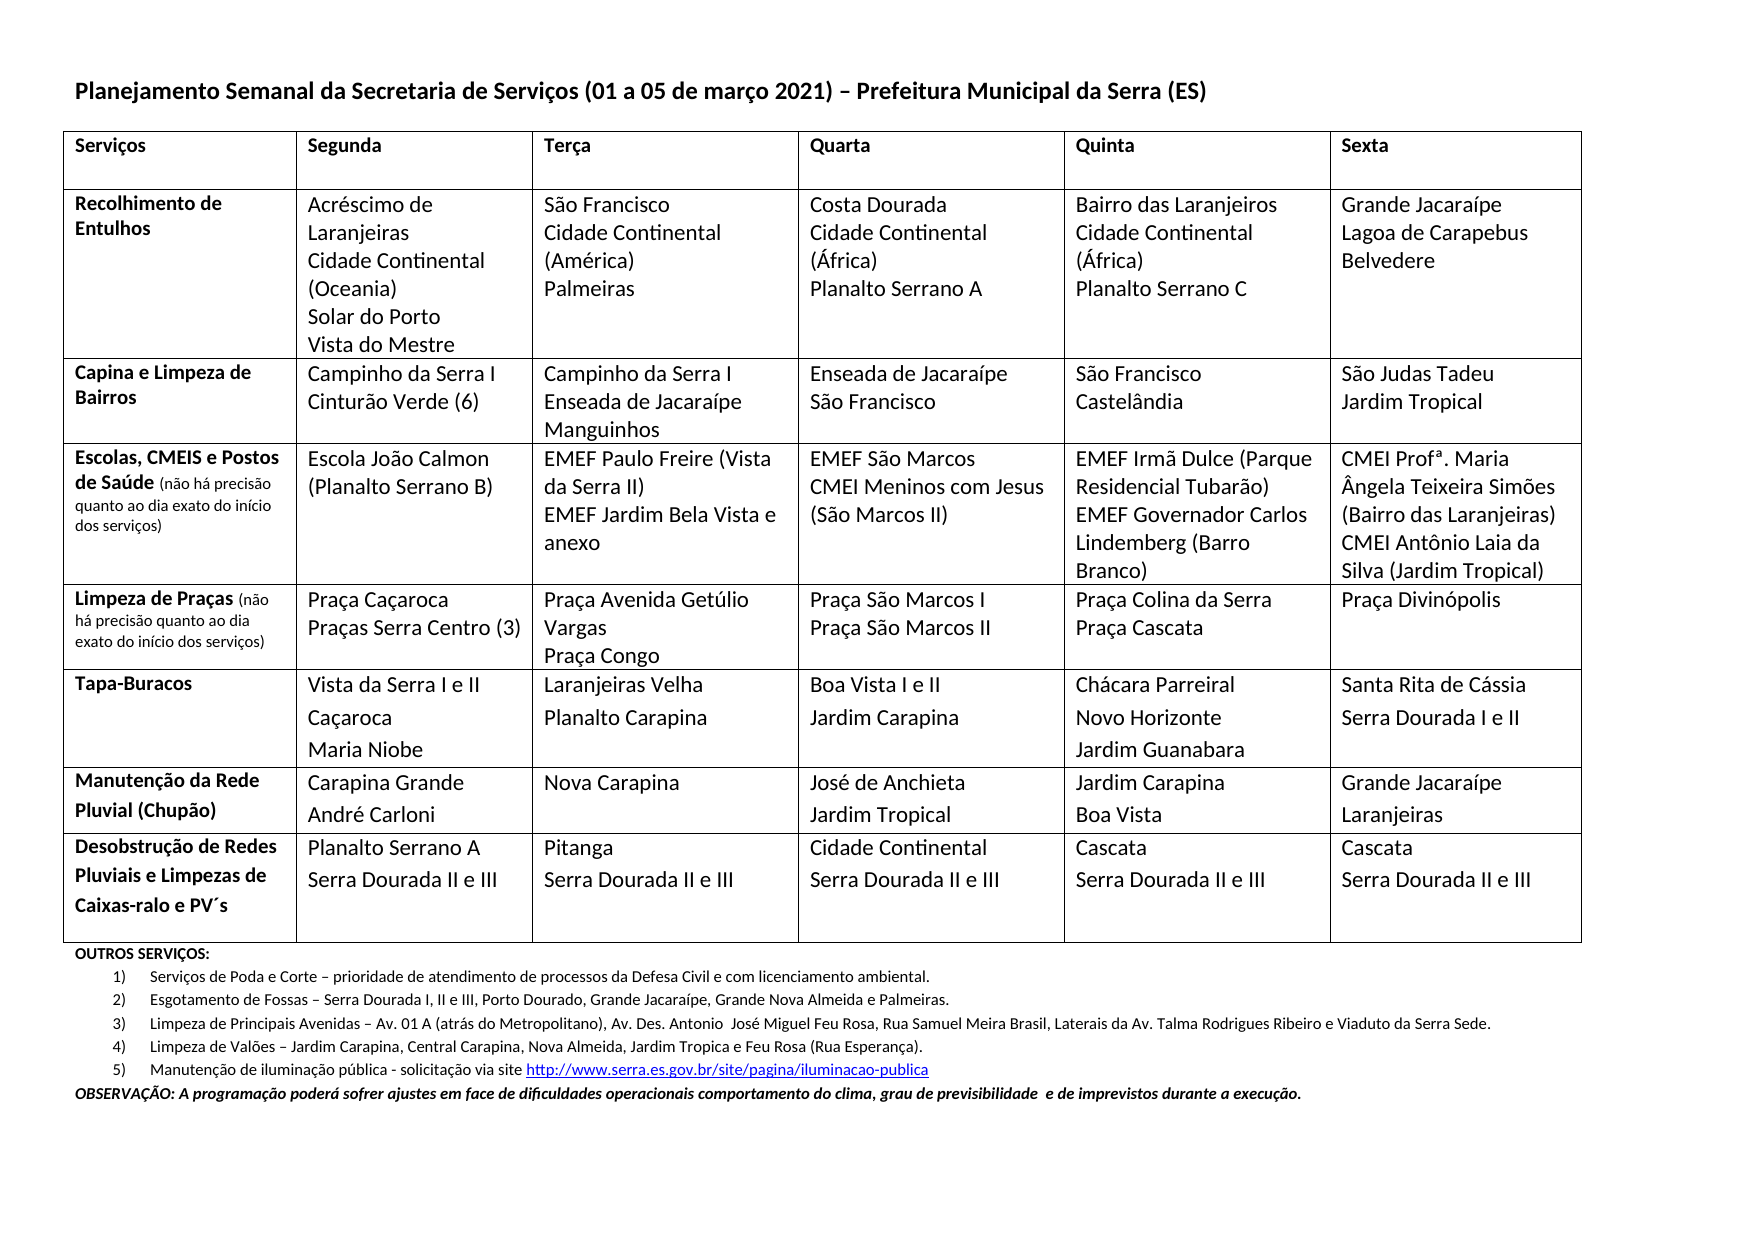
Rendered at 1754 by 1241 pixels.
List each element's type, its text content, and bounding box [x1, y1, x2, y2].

table_header Serviços [64, 132, 296, 189]
table_cell Bairro das Laranjeiros Cidade Continental (África) Planalto Serrano C [1065, 190, 1330, 358]
list Limpeza de Principais Avenidas – Av. 01 A (atrás do Metropolitano), Av. Des. Antonio José Miguel Feu Rosa, Rua Samuel Meira Brasil, Laterais da Av. Talma Rodrigues Ribeiro e Viaduto da Serra Sede. [112, 1013, 1679, 1033]
list Manutenção de iluminação pública - solicitação via site http://www.serra.es.gov.br/site/pagina/iluminacao-publica [112, 1059, 1679, 1080]
table_cell Limpeza de Praças (não há precisão quanto ao dia exato do início dos serviços) [64, 585, 296, 669]
table_cell Costa Dourada Cidade Continental (África) Planalto Serrano A [799, 190, 1064, 358]
table_cell Cascata Serra Dourada II e III [1065, 834, 1330, 942]
list Limpeza de Valões – Jardim Carapina, Central Carapina, Nova Almeida, Jardim Tropica e Feu Rosa (Rua Esperança). [112, 1036, 1679, 1057]
table_header Sexta [1331, 132, 1581, 189]
table_cell São Francisco Castelândia [1065, 359, 1330, 443]
table_cell EMEF Irmã Dulce (Parque Residencial Tubarão) EMEF Governador Carlos Lindemberg (Barro Branco) [1065, 444, 1330, 584]
table_cell Vista da Serra I e II Caçaroca Maria Niobe [297, 670, 532, 767]
table_cell Santa Rita de Cássia Serra Dourada I e II [1331, 670, 1581, 767]
table_cell São Francisco Cidade Continental (América) Palmeiras [533, 190, 798, 358]
table_cell Grande Jacaraípe Lagoa de Carapebus Belvedere [1331, 190, 1581, 358]
table_cell Recolhimento de Entulhos [64, 190, 296, 358]
text Planejamento Semanal da Secretaria de Serviços (01 a 05 de março 2021) – Prefeitura Municipal da Serra (ES) [75, 75, 1679, 106]
table_cell Cidade Continental Serra Dourada II e III [799, 834, 1064, 942]
table_header Quinta [1065, 132, 1330, 189]
table_cell Escola João Calmon (Planalto Serrano B) [297, 444, 532, 584]
table_header Segunda [297, 132, 532, 189]
list Serviços de Poda e Corte – prioridade de atendimento de processos da Defesa Civil e com licenciamento ambiental. [112, 966, 1679, 987]
table_cell Praça Colina da Serra Praça Cascata [1065, 585, 1330, 669]
table_cell Praça Avenida Getúlio Vargas Praça Congo [533, 585, 798, 669]
table_cell Desobstrução de Redes Pluviais e Limpezas de Caixas-ralo e PV´s [64, 834, 296, 942]
table_cell EMEF São Marcos CMEI Meninos com Jesus (São Marcos II) [799, 444, 1064, 584]
table_cell Planalto Serrano A Serra Dourada II e III [297, 834, 532, 942]
table_cell Jardim Carapina Boa Vista [1065, 768, 1330, 832]
table_cell Acréscimo de Laranjeiras Cidade Continental (Oceania) Solar do Porto Vista do Mestre [297, 190, 532, 358]
table_cell Carapina Grande André Carloni [297, 768, 532, 832]
table_cell EMEF Paulo Freire (Vista da Serra II) EMEF Jardim Bela Vista e anexo [533, 444, 798, 584]
table_cell Boa Vista I e II Jardim Carapina [799, 670, 1064, 767]
table_cell São Judas Tadeu Jardim Tropical [1331, 359, 1581, 443]
table_cell Praça São Marcos I Praça São Marcos II [799, 585, 1064, 669]
table_cell Campinho da Serra I Enseada de Jacaraípe Manguinhos [533, 359, 798, 443]
table_cell Chácara Parreiral Novo Horizonte Jardim Guanabara [1065, 670, 1330, 767]
table_cell Praça Divinópolis [1331, 585, 1581, 669]
text OUTROS SERVIÇOS: [75, 943, 1679, 963]
table_cell Pitanga Serra Dourada II e III [533, 834, 798, 942]
text OBSERVAÇÃO: A programação poderá sofrer ajustes em face de dificuldades operacionais comportamento do clima, grau de previsibilidade e de imprevistos durante a execução. [75, 1083, 1679, 1103]
table_cell Enseada de Jacaraípe São Francisco [799, 359, 1064, 443]
table_cell Praça Caçaroca Praças Serra Centro (3) [297, 585, 532, 669]
table_cell Capina e Limpeza de Bairros [64, 359, 296, 443]
table_cell Manutenção da Rede Pluvial (Chupão) [64, 768, 296, 832]
table_cell Tapa-Buracos [64, 670, 296, 767]
table_cell Cascata Serra Dourada II e III [1331, 834, 1581, 942]
table_cell Grande Jacaraípe Laranjeiras [1331, 768, 1581, 832]
table_cell CMEI Profª. Maria Ângela Teixeira Simões (Bairro das Laranjeiras) CMEI Antônio Laia da Silva (Jardim Tropical) [1331, 444, 1581, 584]
list Esgotamento de Fossas – Serra Dourada I, II e III, Porto Dourado, Grande Jacaraípe, Grande Nova Almeida e Palmeiras. [112, 989, 1679, 1010]
table_cell Laranjeiras Velha Planalto Carapina [533, 670, 798, 767]
table_cell Escolas, CMEIS e Postos de Saúde (não há precisão quanto ao dia exato do início dos serviços) [64, 444, 296, 584]
table_cell Nova Carapina [533, 768, 798, 832]
table_header Terça [533, 132, 798, 189]
table_cell Campinho da Serra I Cinturão Verde (6) [297, 359, 532, 443]
table_header Quarta [799, 132, 1064, 189]
table_cell José de Anchieta Jardim Tropical [799, 768, 1064, 832]
